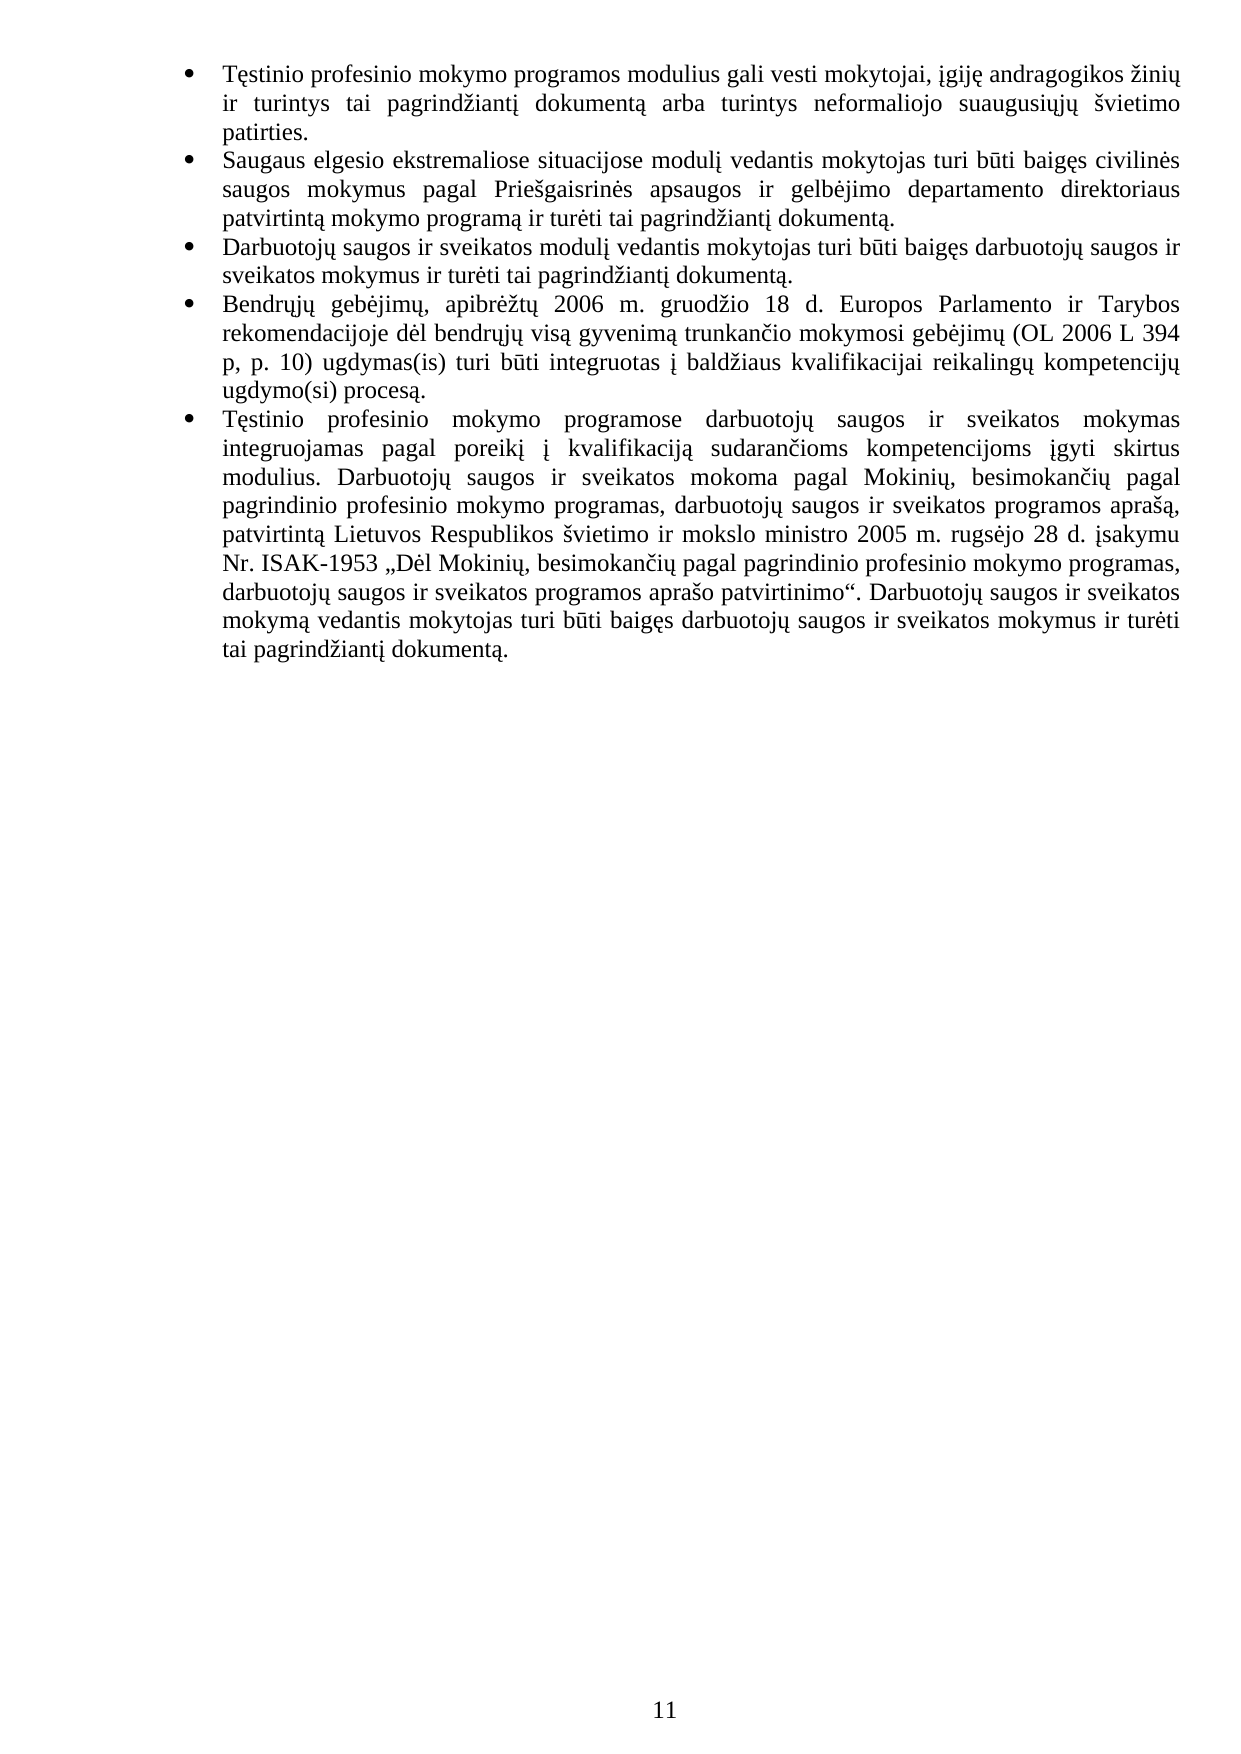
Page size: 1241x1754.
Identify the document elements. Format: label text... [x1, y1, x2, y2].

list Saugaus elgesio ekstremaliose situacijose modulį vedantis mokytojas turi būti baigęs civilinės saugos mokymus pagal Priešgaisrinės apsaugos ir gelbėjimo departamento direktoriaus patvirtintą mokymo programą ir turėti tai pagrindžiantį dokumentą. [185, 145, 1181, 232]
list Darbuotojų saugos ir sveikatos modulį vedantis mokytojas turi būti baigęs darbuotojų saugos ir sveikatos mokymus ir turėti tai pagrindžiantį dokumentą. [185, 232, 1181, 289]
list Tęstinio profesinio mokymo programos modulius gali vesti mokytojai, įgiję andragogikos žinių ir turintys tai pagrindžiantį dokumentą arba turintys neformaliojo suaugusiųjų švietimo patirties. [185, 59, 1181, 145]
list Bendrųjų gebėjimų, apibrėžtų 2006 m. gruodžio 18 d. Europos Parlamento ir Tarybos rekomendacijoje dėl bendrųjų visą gyvenimą trunkančio mokymosi gebėjimų (OL 2006 L 394 p, p. 10) ugdymas(is) turi būti integruotas į baldžiaus kvalifikacijai reikalingų kompetencijų ugdymo(si) procesą. [185, 289, 1181, 404]
list Tęstinio profesinio mokymo programose darbuotojų saugos ir sveikatos mokymas integruojamas pagal poreikį į kvalifikaciją sudarančioms kompetencijoms įgyti skirtus modulius. Darbuotojų saugos ir sveikatos mokoma pagal Mokinių, besimokančių pagal pagrindinio profesinio mokymo programas, darbuotojų saugos ir sveikatos programos aprašą, patvirtintą Lietuvos Respublikos švietimo ir mokslo ministro 2005 m. rugsėjo 28 d. įsakymu Nr. ISAK-1953 „Dėl Mokinių, besimokančių pagal pagrindinio profesinio mokymo programas, darbuotojų saugos ir sveikatos programos aprašo patvirtinimo“. Darbuotojų saugos ir sveikatos mokymą vedantis mokytojas turi būti baigęs darbuotojų saugos ir sveikatos mokymus ir turėti tai pagrindžiantį dokumentą. [185, 404, 1181, 663]
